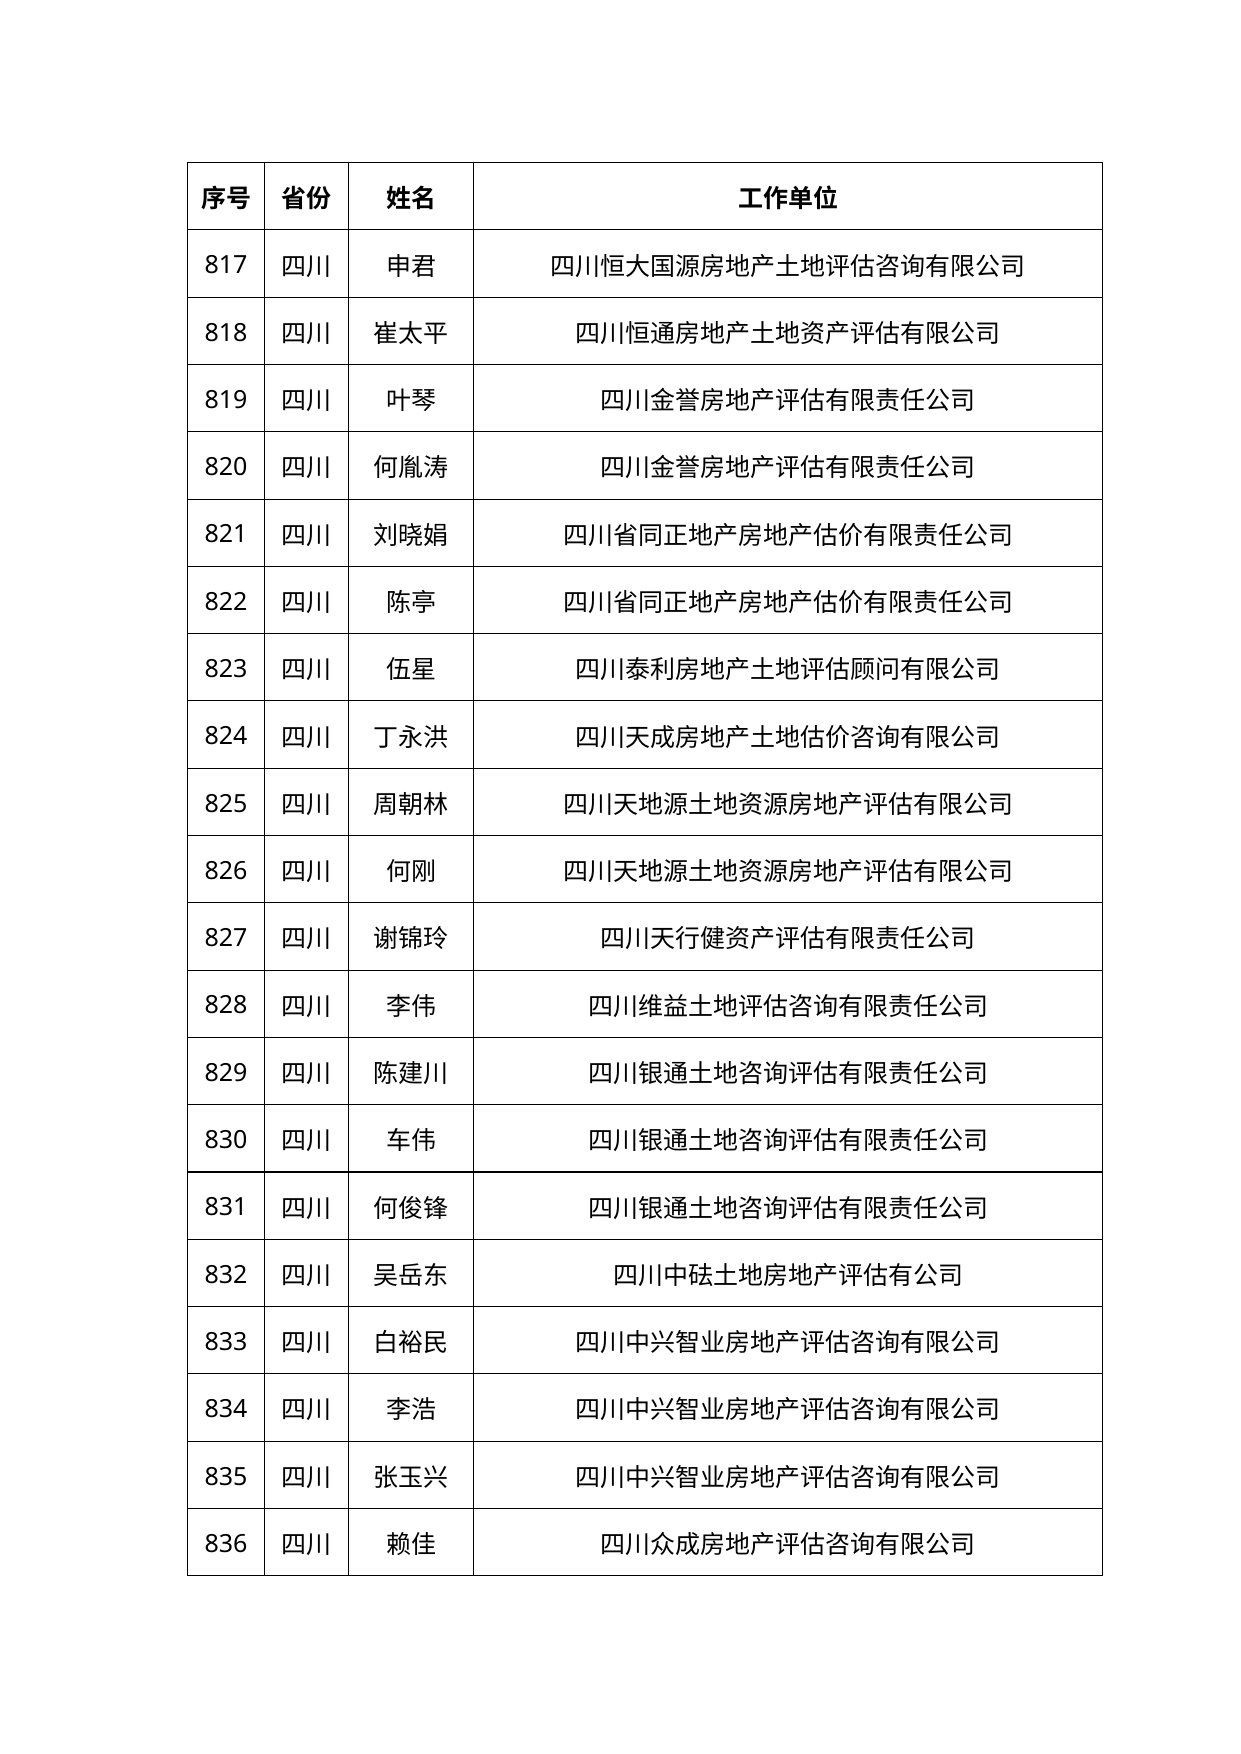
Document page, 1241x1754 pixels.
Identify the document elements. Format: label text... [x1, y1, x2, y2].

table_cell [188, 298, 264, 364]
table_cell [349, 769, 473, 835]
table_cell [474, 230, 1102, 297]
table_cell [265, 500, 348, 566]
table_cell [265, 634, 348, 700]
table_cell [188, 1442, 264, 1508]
table_header 工作单位 [474, 163, 1102, 229]
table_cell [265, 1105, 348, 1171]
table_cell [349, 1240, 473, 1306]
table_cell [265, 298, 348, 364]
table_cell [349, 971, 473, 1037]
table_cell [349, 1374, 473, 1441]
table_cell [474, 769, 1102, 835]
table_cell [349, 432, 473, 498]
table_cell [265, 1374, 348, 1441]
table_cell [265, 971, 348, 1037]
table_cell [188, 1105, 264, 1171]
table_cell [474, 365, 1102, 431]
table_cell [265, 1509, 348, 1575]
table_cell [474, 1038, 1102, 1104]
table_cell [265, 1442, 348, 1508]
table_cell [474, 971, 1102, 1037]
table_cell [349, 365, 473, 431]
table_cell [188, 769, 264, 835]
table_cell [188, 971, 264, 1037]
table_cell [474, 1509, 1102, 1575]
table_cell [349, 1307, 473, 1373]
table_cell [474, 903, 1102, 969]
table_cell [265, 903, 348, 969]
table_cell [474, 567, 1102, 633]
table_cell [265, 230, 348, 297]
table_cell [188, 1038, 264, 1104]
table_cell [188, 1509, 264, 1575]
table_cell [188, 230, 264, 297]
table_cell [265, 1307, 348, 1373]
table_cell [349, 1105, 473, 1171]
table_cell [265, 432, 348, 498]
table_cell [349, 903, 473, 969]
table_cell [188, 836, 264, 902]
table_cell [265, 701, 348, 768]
table_header 省份 [265, 163, 348, 229]
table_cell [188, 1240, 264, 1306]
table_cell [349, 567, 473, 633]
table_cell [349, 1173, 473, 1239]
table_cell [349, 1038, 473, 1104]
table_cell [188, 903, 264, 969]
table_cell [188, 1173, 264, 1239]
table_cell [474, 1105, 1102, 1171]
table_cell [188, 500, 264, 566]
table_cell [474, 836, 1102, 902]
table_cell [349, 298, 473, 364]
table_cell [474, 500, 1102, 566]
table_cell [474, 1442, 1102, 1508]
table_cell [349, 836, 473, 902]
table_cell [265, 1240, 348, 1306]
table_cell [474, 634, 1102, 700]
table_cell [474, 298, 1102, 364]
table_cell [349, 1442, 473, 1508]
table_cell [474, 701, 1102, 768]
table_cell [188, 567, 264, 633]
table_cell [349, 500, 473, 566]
table_header 序号 [188, 163, 264, 229]
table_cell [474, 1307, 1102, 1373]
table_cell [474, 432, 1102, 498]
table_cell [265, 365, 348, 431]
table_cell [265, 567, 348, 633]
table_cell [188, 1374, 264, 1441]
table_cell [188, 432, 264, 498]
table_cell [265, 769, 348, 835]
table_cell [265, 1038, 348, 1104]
table_header 姓名 [349, 163, 473, 229]
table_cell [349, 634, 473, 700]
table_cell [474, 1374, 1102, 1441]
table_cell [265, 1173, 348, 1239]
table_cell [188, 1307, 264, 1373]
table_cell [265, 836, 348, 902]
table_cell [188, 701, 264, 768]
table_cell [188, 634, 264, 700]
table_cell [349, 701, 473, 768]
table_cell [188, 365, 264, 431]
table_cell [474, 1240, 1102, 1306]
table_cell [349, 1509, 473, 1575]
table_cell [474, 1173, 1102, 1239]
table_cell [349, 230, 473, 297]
